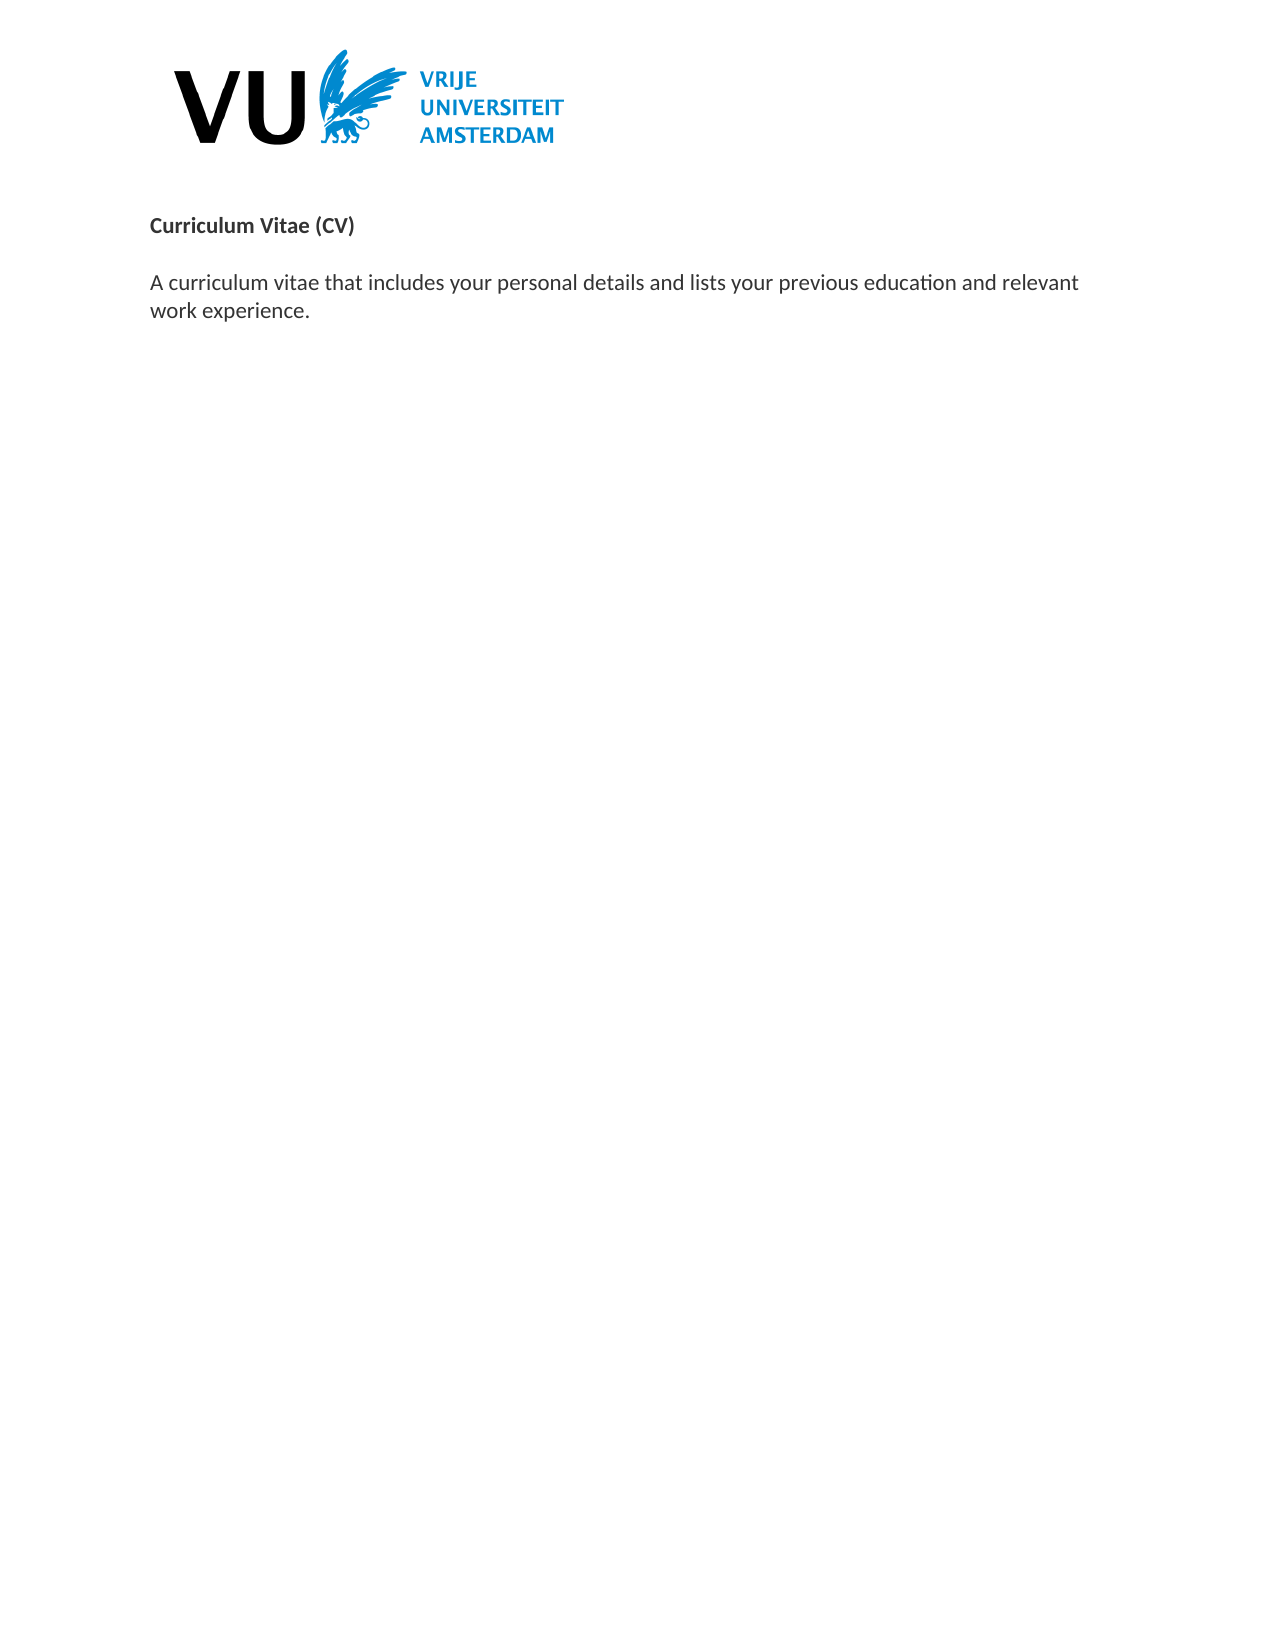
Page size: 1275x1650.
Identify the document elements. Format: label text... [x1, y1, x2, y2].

text Curriculum Vitae (CV) [150, 211, 1125, 239]
picture [145, 39, 592, 172]
text A curriculum vitae that includes your personal details and lists your previous education and relevant work experience. [150, 268, 1125, 324]
